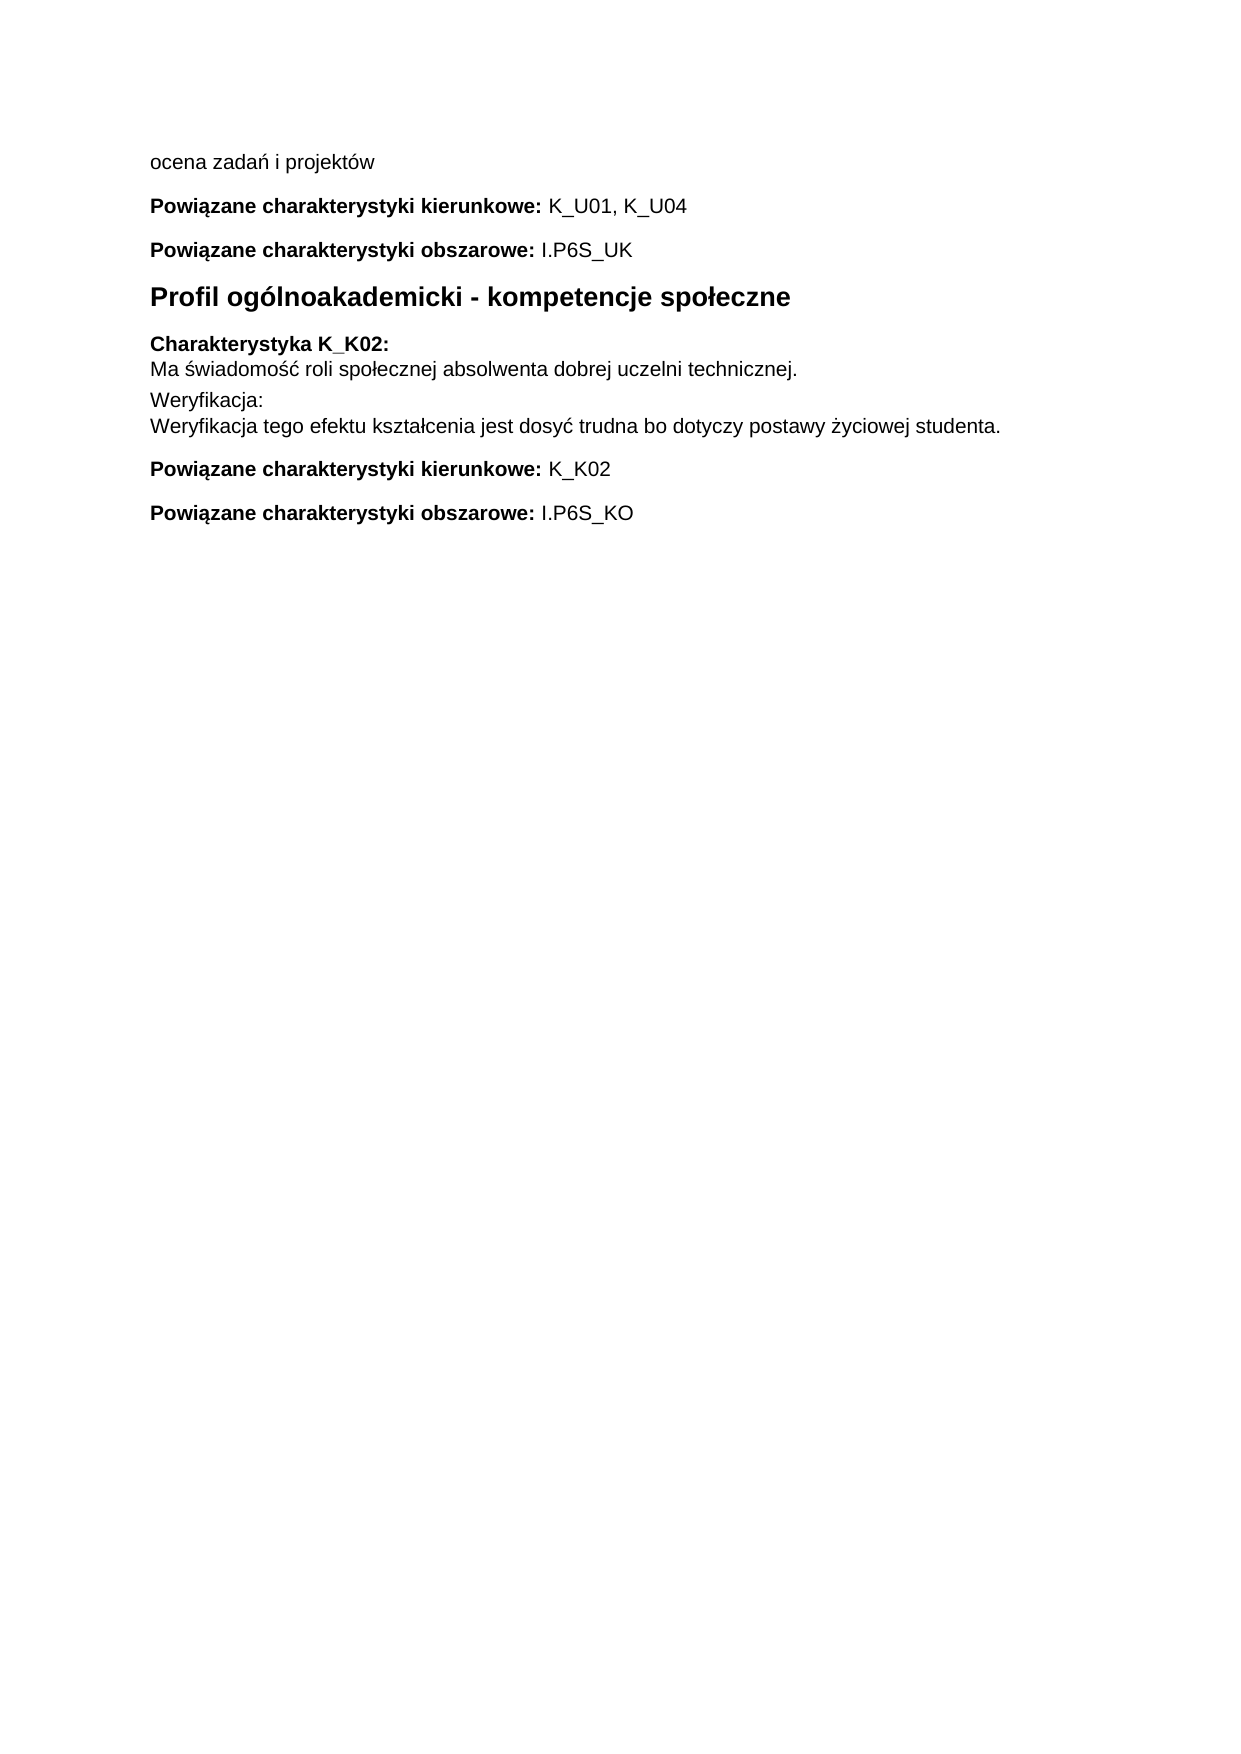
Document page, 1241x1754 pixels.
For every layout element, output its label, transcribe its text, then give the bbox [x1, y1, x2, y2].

text Powiązane charakterystyki obszarowe: I.P6S_KO [150, 501, 1090, 525]
text Powiązane charakterystyki obszarowe: I.P6S_UK [150, 237, 1090, 261]
text Weryfikacja: [150, 387, 1090, 411]
text ocena zadań i projektów [150, 150, 1090, 174]
subtitle Profil ogólnoakademicki - kompetencje społeczne [150, 281, 1090, 312]
text Ma świadomość roli społecznej absolwenta dobrej uczelni technicznej. [150, 357, 1090, 381]
text Powiązane charakterystyki kierunkowe: K_U01, K_U04 [150, 194, 1090, 218]
text Weryfikacja tego efektu kształcenia jest dosyć trudna bo dotyczy postawy życiowej studenta. [150, 413, 1090, 437]
text Powiązane charakterystyki kierunkowe: K_K02 [150, 457, 1090, 481]
text Charakterystyka K_K02: [150, 332, 1090, 356]
